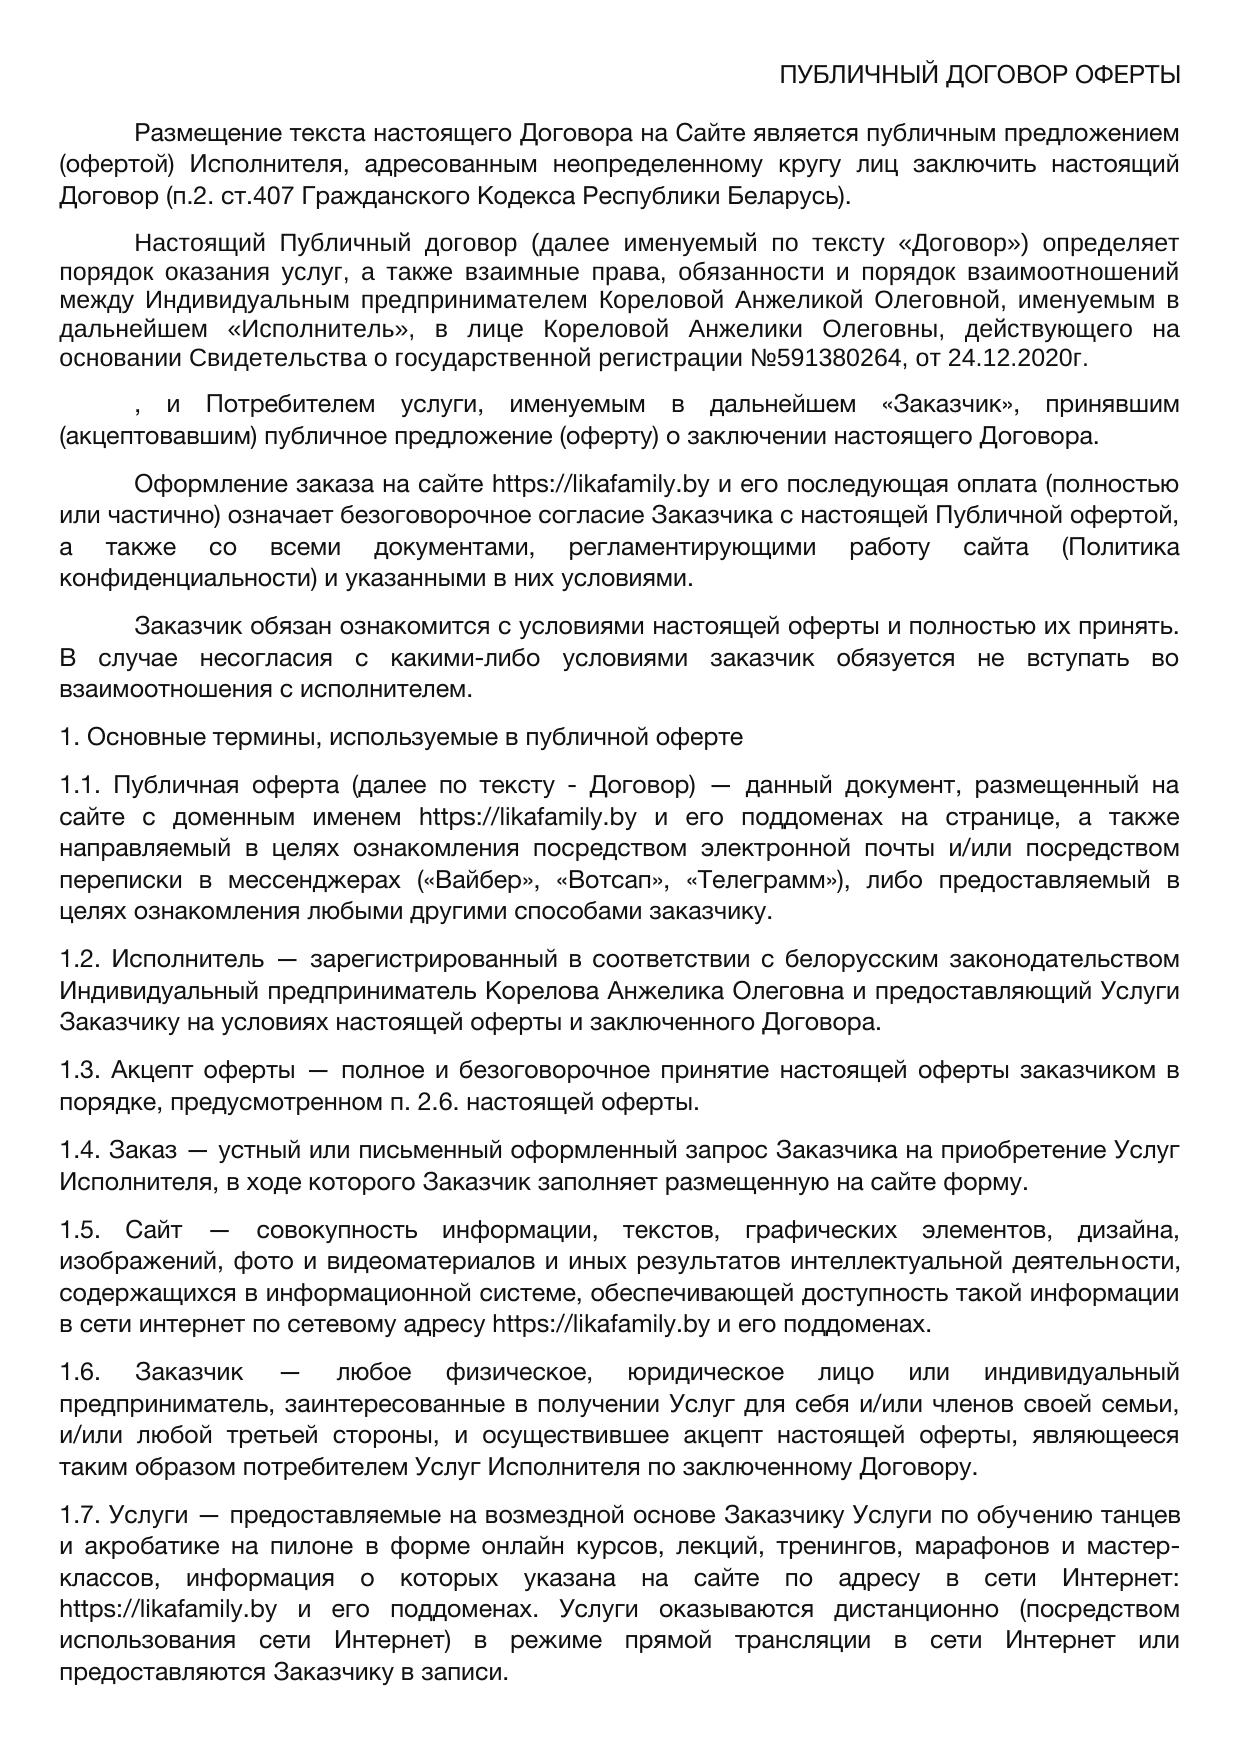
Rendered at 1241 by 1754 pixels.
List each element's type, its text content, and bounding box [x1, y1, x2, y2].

text 1.5. Сайт — совокупность информации, текстов, графических элементов, дизайна, изображений, фото и видеоматериалов и иных результатов интеллектуальной деятельности, содержащихся в информационной системе, обеспечивающей доступность такой информации в сети интернет по сетевому адресу https://likafamily.by и его поддоменах. [59, 1214, 1181, 1277]
text 1.7. Услуги — предоставляемые на возмездной основе Заказчику Услуги по обучению танцев и акробатике на пилоне в форме онлайн курсов, лекций, тренингов, марафонов и мастер-классов, информация о которых указана на сайте по адресу в сети Интернет: https://likafamily.by и его поддоменах. Услуги оказываются дистанционно (посредством использования сети Интернет) в режиме прямой трансляции в сети Интернет или предоставляются Заказчику в записи. [59, 1499, 1181, 1687]
text 1.3. Акцепт оферты — полное и безоговорочное принятие настоящей оферты заказчиком в порядке, предусмотренном п. 2.6. настоящей оферты. [59, 1054, 1181, 1117]
text 1.5. Сайт — совокупность информации, текстов, графических элементов, дизайна, изображений, фото и видеоматериалов и иных результатов интеллектуальной деятельности, содержащихся в информационной системе, обеспечивающей доступность такой информации в сети интернет по сетевому адресу https://likafamily.by и его поддоменах. [220, 1308, 1181, 1339]
text , и Потребителем услуги, именуемым в дальнейшем «Заказчик», принявшим (акцептовавшим) публичное предложение (оферту) о заключении настоящего Договора. [59, 388, 1181, 451]
text 1.4. Заказ — устный или письменный оформленный запрос Заказчика на приобретение Услуг Исполнителя, в ходе которого Заказчик заполняет размещенную на сайте форму. [59, 1134, 1181, 1197]
text Заказчик обязан ознакомится с условиями настоящей оферты и полностью их принять. В случае несогласия с какими-либо условиями заказчик обязуется не вступать во взаимоотношения с исполнителем. [59, 610, 1181, 705]
text 1. Основные термины, используемые в публичной оферте [59, 721, 1181, 753]
text Оформление заказа на сайте https://likafamily.by и его последующая оплата (полностью или частично) означает безоговорочное согласие Заказчика с настоящей Публичной офертой, а также со всеми документами, регламентирующими работу сайта (Политика конфиденциальности) и указанными в них условиями. [59, 468, 1181, 594]
text Размещение текста настоящего Договора на Сайте является публичным предложением (офертой) Исполнителя, адресованным неопределенному кругу лиц заключить настоящий Договор (п.2. ст.407 Гражданского Кодекса Республики Беларусь). [59, 117, 1181, 211]
text 1.6. Заказчик — любое физическое, юридическое лицо или индивидуальный предприниматель, заинтересованные в получении Услуг для себя и/или членов своей семьи, и/или любой третьей стороны, и осуществившее акцепт настоящей оферты, являющееся таким образом потребителем Услуг Исполнителя по заключенному Договору. [59, 1356, 1181, 1482]
text 1.2. Исполнитель — зарегистрированный в соответствии с белорусским законодательством Индивидуальный предприниматель Корелова Анжелика Олеговна и предоставляющий Услуги Заказчику на условиях настоящей оферты и заключенного Договора. [59, 943, 1181, 1038]
text 1.1. Публичная оферта (далее по тексту - Договор) — данный документ, размещенный на сайте с доменным именем https://likafamily.by и его поддоменах на странице, а также направляемый в целях ознакомления посредством электронной почты и/или посредством переписки в мессенджерах («Вайбер», «Вотсап», «Телеграмм»), либо предоставляемый в целях ознакомления любыми другими способами заказчику. [59, 769, 1181, 927]
text ПУБЛИЧНЫЙ ДОГОВОР ОФЕРТЫ [59, 59, 1181, 91]
